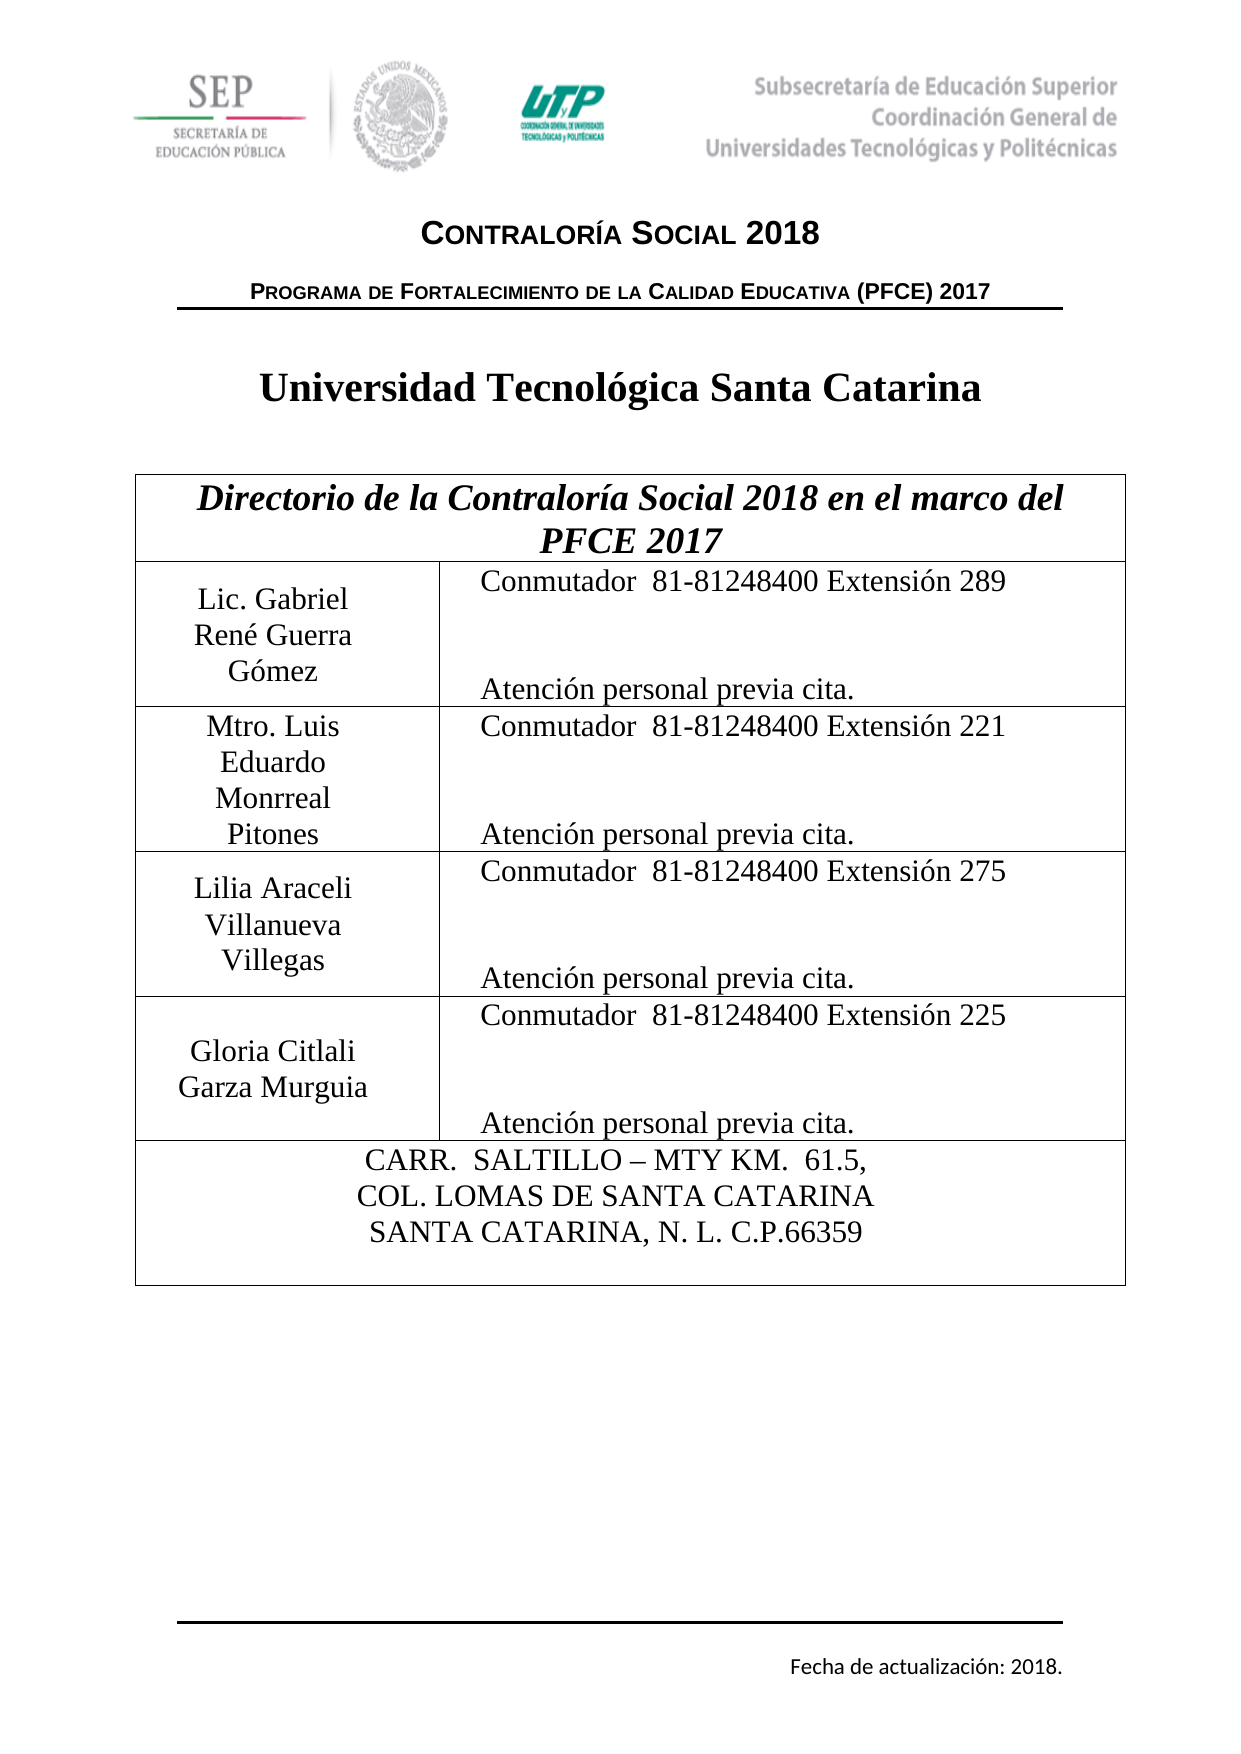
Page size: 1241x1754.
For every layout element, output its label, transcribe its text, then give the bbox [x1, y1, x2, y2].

table_cell Gloria Citlali Garza Murguia [136, 997, 439, 1140]
table_header Directorio de la Contraloría Social 2018 en el marco del PFCE 2017 [136, 475, 1125, 561]
table_cell Lilia Araceli Villanueva Villegas [136, 852, 439, 996]
table_cell Mtro. Luis Eduardo Monrreal Pitones [136, 707, 439, 851]
table_cell CARR. SALTILLO – MTY KM. 61.5, COL. LOMAS DE SANTA CATARINA SANTA CATARINA, N. L. C.P.66359 [136, 1141, 1125, 1285]
table_cell Conmutador 81-81248400 Extensión 225 Atención personal previa cita. [440, 997, 1125, 1140]
table_cell Conmutador 81-81248400 Extensión 275 Atención personal previa cita. [440, 852, 1125, 996]
table_cell Conmutador 81-81248400 Extensión 221 Atención personal previa cita. [440, 707, 1125, 851]
picture [118, 26, 1129, 197]
table_cell Lic. Gabriel René Guerra Gómez [136, 562, 439, 706]
table_cell Conmutador 81-81248400 Extensión 289 Atención personal previa cita. [440, 562, 1125, 706]
text Universidad Tecnológica Santa Catarina [177, 363, 1063, 411]
